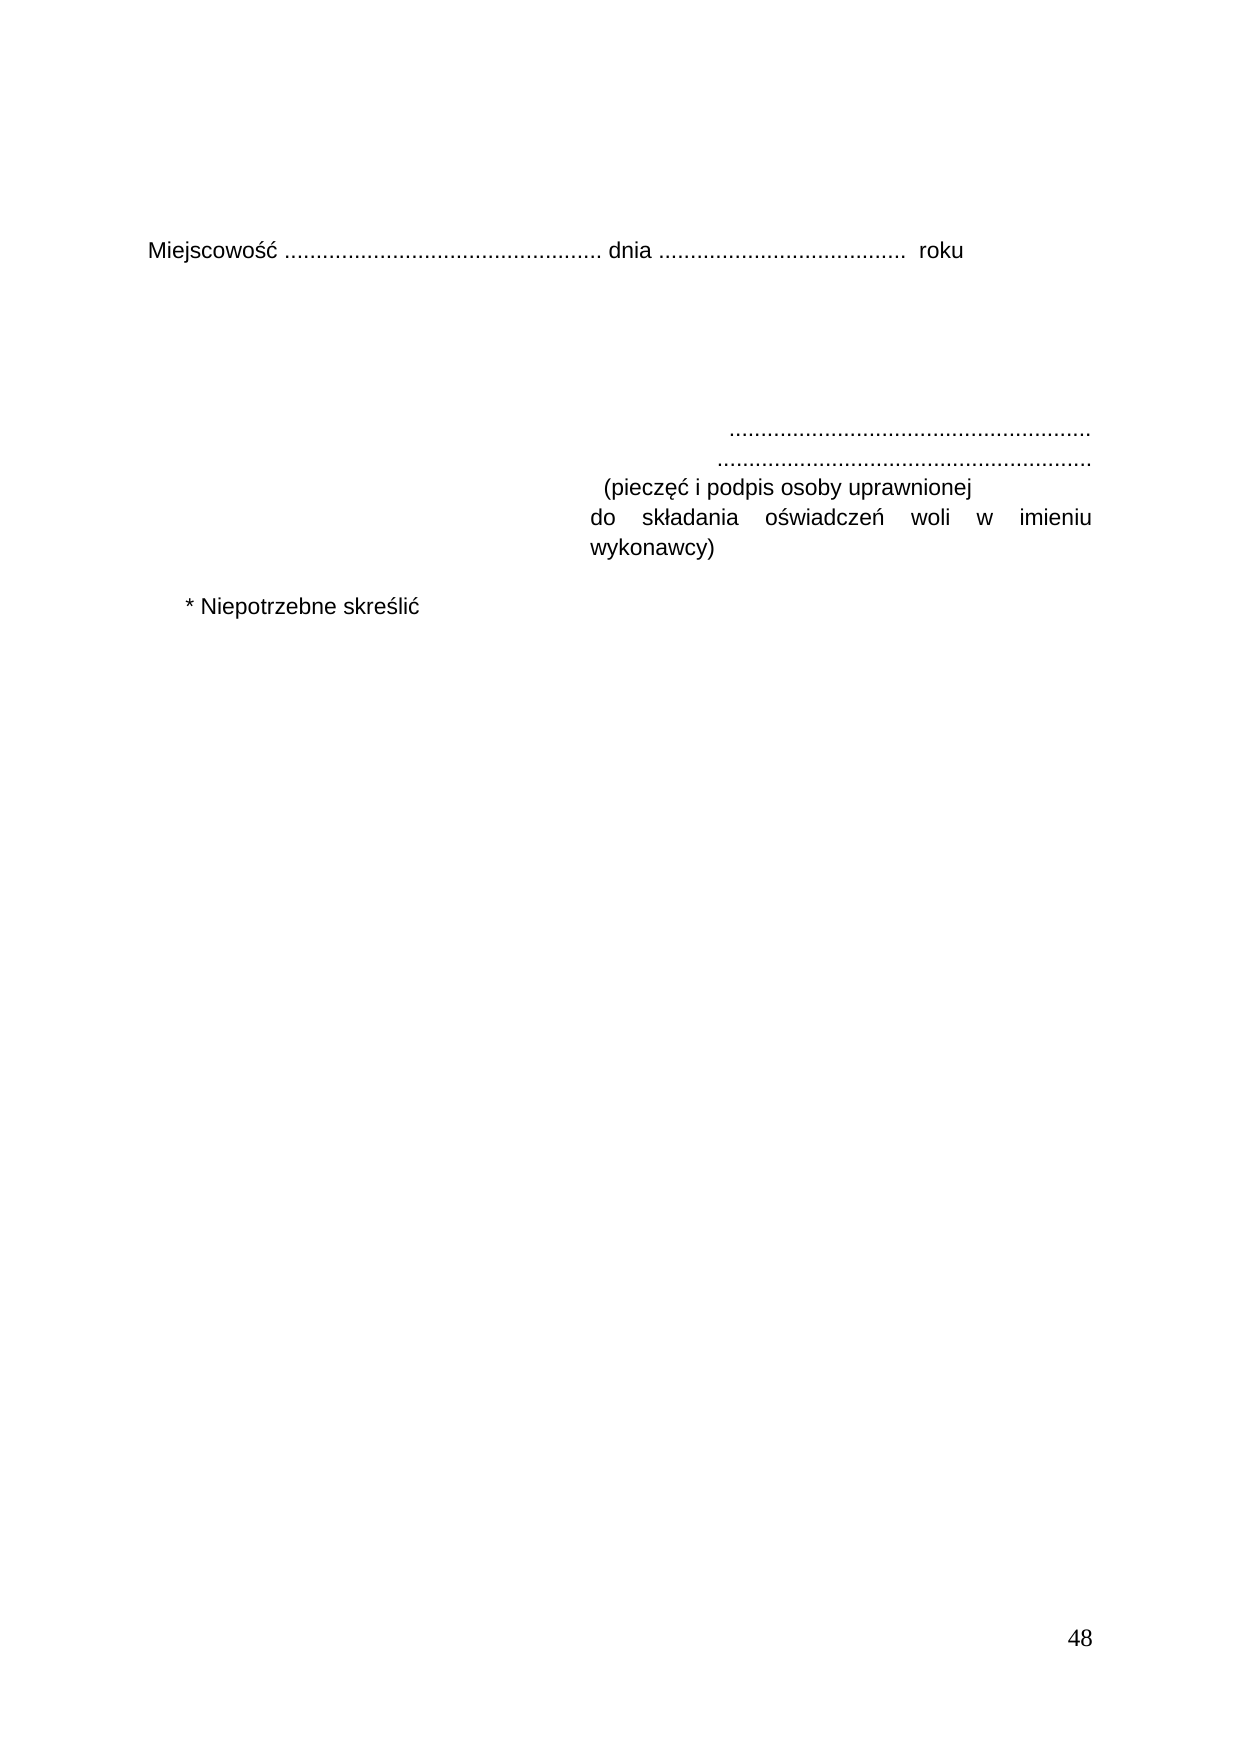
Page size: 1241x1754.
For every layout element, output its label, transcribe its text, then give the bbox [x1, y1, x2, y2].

text do składania oświadczeń woli w imieniu wykonawcy) [590, 504, 1092, 560]
text * Niepotrzebne skreślić [185, 593, 1092, 619]
text (pieczęć i podpis osoby uprawnionej [590, 474, 1092, 501]
text .................................................................................................................... [148, 415, 1092, 471]
text Miejscowość .................................................. dnia ....................................... roku [148, 237, 1092, 263]
